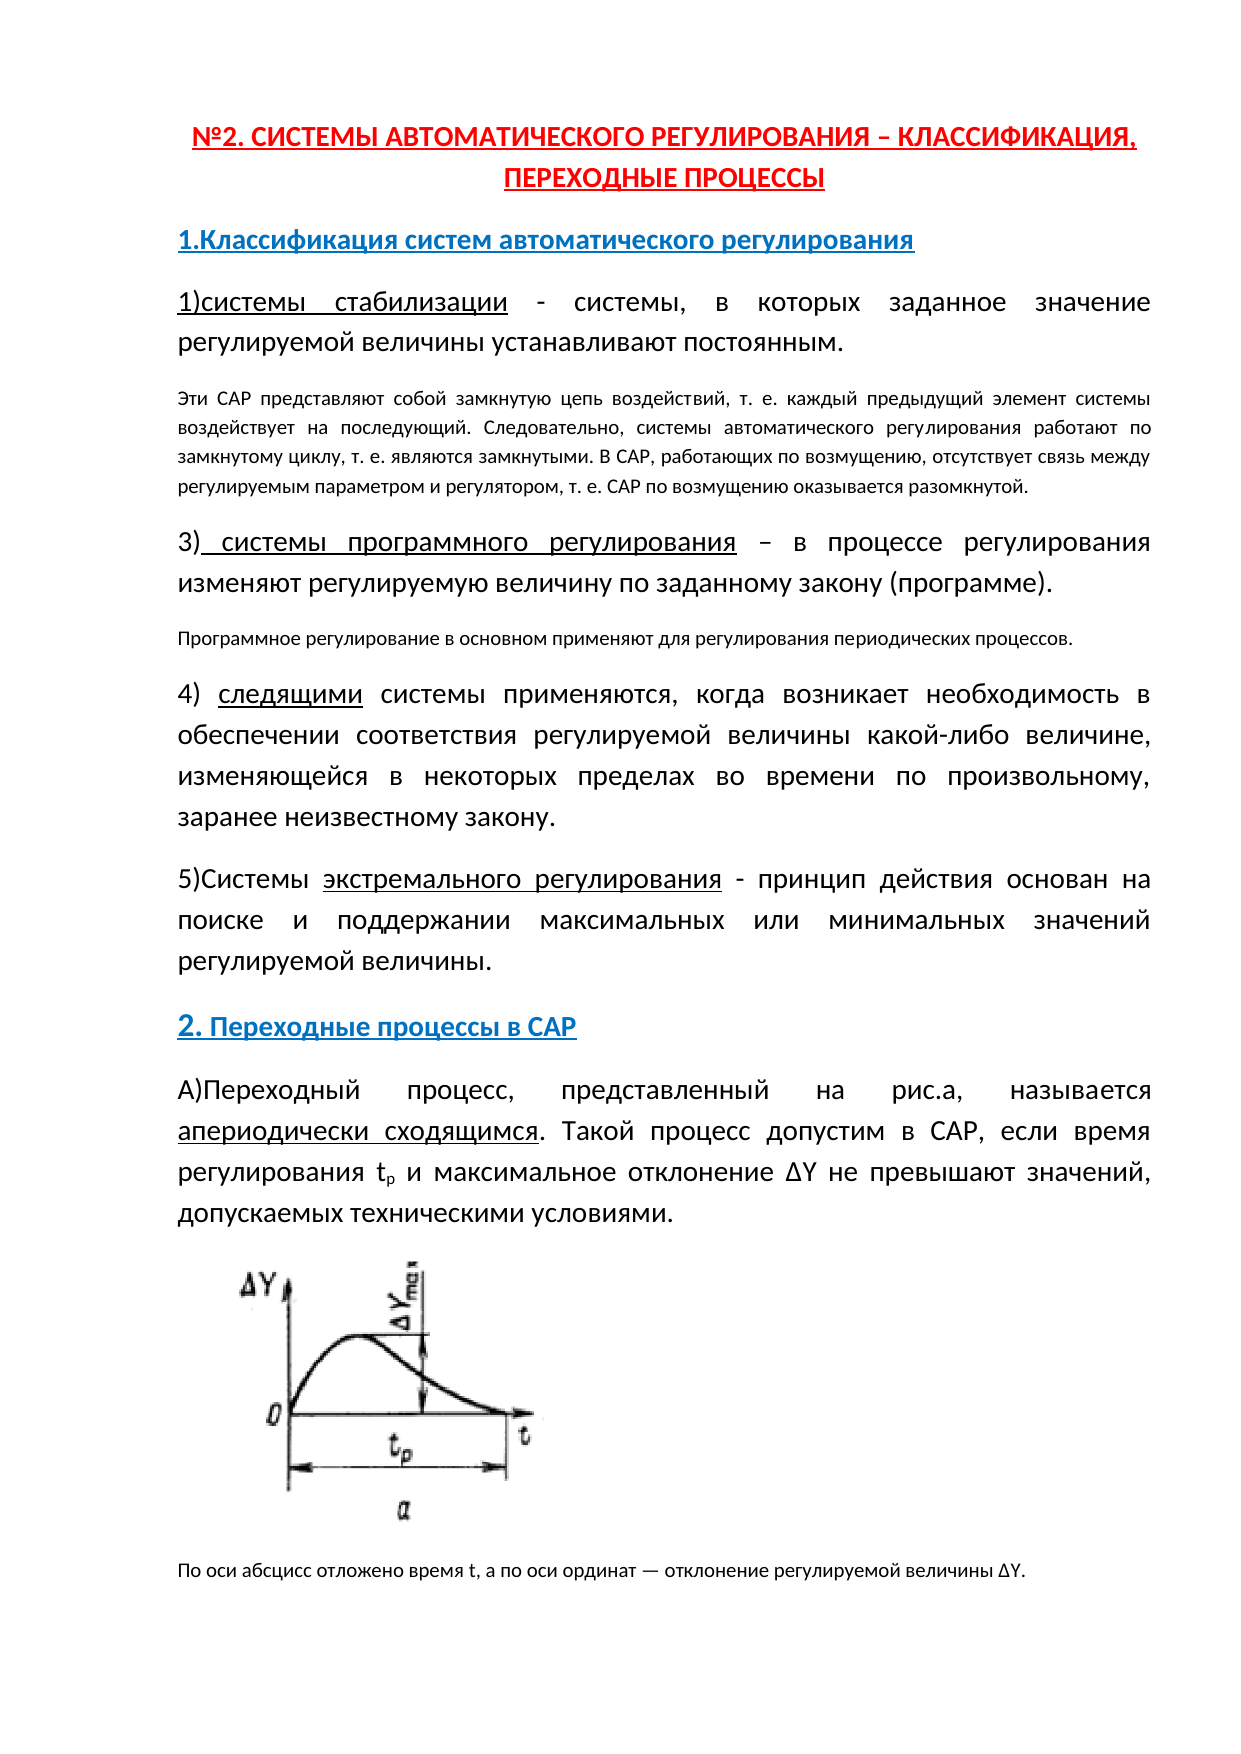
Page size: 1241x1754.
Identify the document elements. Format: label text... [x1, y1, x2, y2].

text А)Переходный процесс, представленный на рис.а, называется апериодически сходящимся. Такой процесс допустим в САР, если время регулирования tр и максимальное отклонение ΔY не превышают значений, допускаемых техническими условиями. [177, 1071, 1152, 1230]
text №2. СИСТЕМЫ АВТОМАТИЧЕСКОГО РЕГУЛИРОВАНИЯ – КЛАССИФИКАЦИЯ, ПЕРЕХОДНЫЕ ПРОЦЕССЫ [177, 118, 1152, 195]
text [177, 1256, 1152, 1583]
text Программное регулирование в основном применяют для регулирования периодических процессов. [177, 626, 1152, 651]
text 1.Классификация систем автоматического регулирования [177, 221, 1152, 256]
text Эти САР представляют собой замкнутую цепь воздействий, т. е. каждый предыдущий элемент системы воздействует на последующий. Следовательно, системы автоматического регулирования работают по замкнутому циклу, т. е. являются замкнутыми. В САР, работающих по возмущению, отсутствует связь между регулируемым параметром и регулятором, т. е. САР по возмущению оказывается разомкнутой. [177, 385, 1152, 498]
text 4) следящими системы применяются, когда возникает необходимость в обеспечении соответствия регулируемой величины какой-либо величине, изменяющейся в некоторых пределах во времени по произвольному, заранее неизвестному закону. [177, 676, 1152, 834]
text 3) системы программного регулирования – в процессе регулирования изменяют регулируемую величину по заданному закону (программе). [177, 523, 1152, 599]
text 2. Переходные процессы в САР [177, 1004, 1152, 1044]
text 1)системы стабилизации - системы, в которых заданное значение регулируемой величины устанавливают постоянным. [177, 283, 1152, 359]
text 5)Системы экстремального регулирования - принцип действия основан на поиске и поддержании максимальных или минимальных значений регулируемой величины. [177, 860, 1152, 978]
